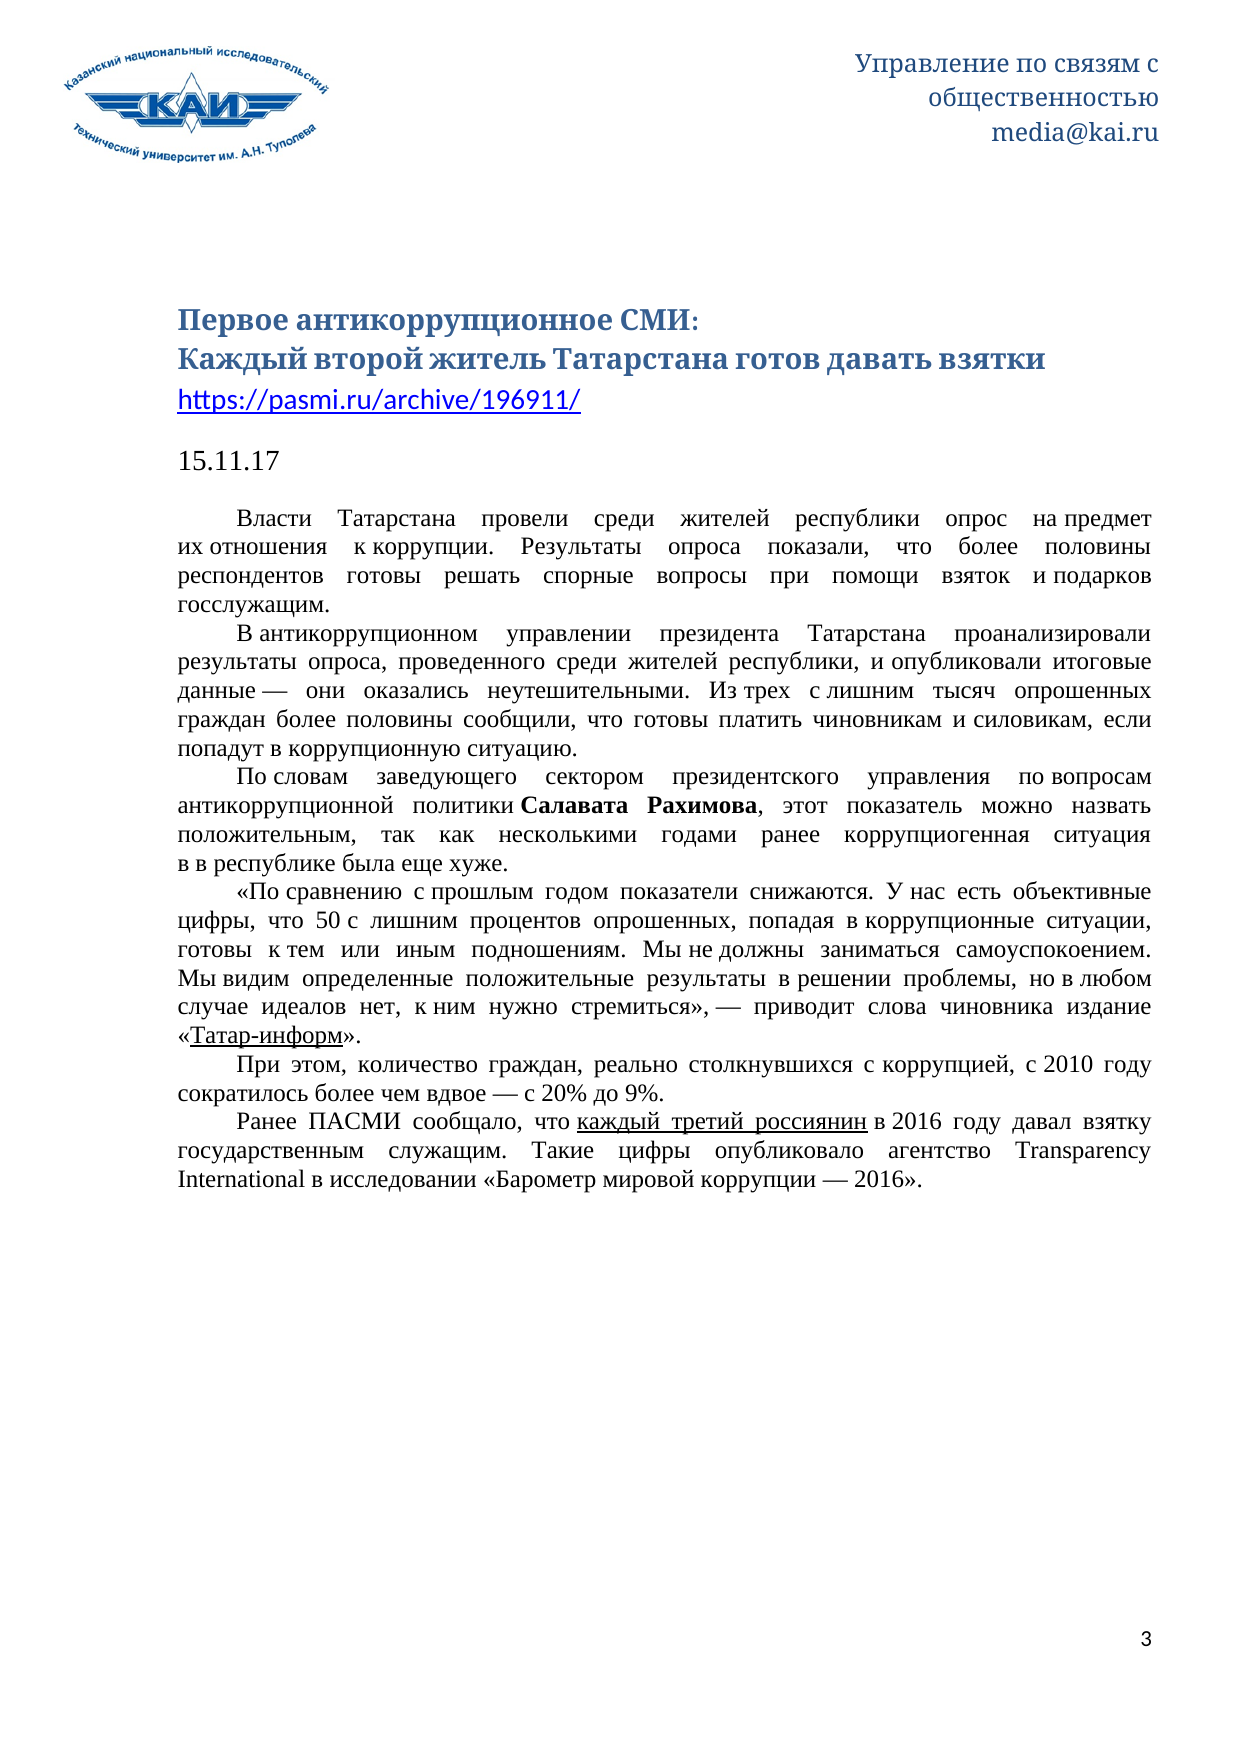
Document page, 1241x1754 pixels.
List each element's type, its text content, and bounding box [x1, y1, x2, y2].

picture [62, 46, 335, 163]
text Власти Татарстана провели среди жителей республики опрос на предмет их отношения к коррупции. Результаты опроса показали, что более половины респондентов готовы решать спорные вопросы при помощи взяток и подарков госслужащим. [177, 503, 1152, 618]
text «По сравнению с прошлым годом показатели снижаются. У нас есть объективные цифры, что 50 с лишним процентов опрошенных, попадая в коррупционные ситуации, готовы к тем или иным подношениям. Мы не должны заниматься самоуспокоением. Мы видим определенные положительные результаты в решении проблемы, но в любом случае идеалов нет, к ним нужно стремиться», — приводит слова чиновника издание «Татар-информ». [177, 876, 1152, 1049]
text https://pasmi.ru/archive/196911/ [177, 381, 1152, 417]
text По словам заведующего сектором президентского управления по вопросам антикоррупционной политики Салавата Рахимова, этот показатель можно назвать положительным, так как несколькими годами ранее коррупциогенная ситуация в в республике была еще хуже. [177, 761, 1152, 876]
text Ранее ПАСМИ сообщало, что каждый третий россиянин в 2016 году давал взятку государственным служащим. Такие цифры опубликовало агентство Transparency International в исследовании «Барометр мировой коррупции — 2016». [177, 1106, 1152, 1193]
text 15.11.17 [177, 443, 1152, 477]
subtitle Первое антикоррупционное СМИ: Каждый второй житель Татарстана готов давать взятки [177, 304, 1152, 376]
text В антикоррупционном управлении президента Татарстана проанализировали результаты опроса, проведенного среди жителей республики, и опубликовали итоговые данные — они оказались неутешительными. Из трех с лишним тысяч опрошенных граждан более половины сообщили, что готовы платить чиновникам и силовикам, если попадут в коррупционную ситуацию. [177, 618, 1152, 761]
text При этом, количество граждан, реально столкнувшихся с коррупцией, с 2010 году сократилось более чем вдвое — с 20% до 9%. [177, 1049, 1152, 1106]
